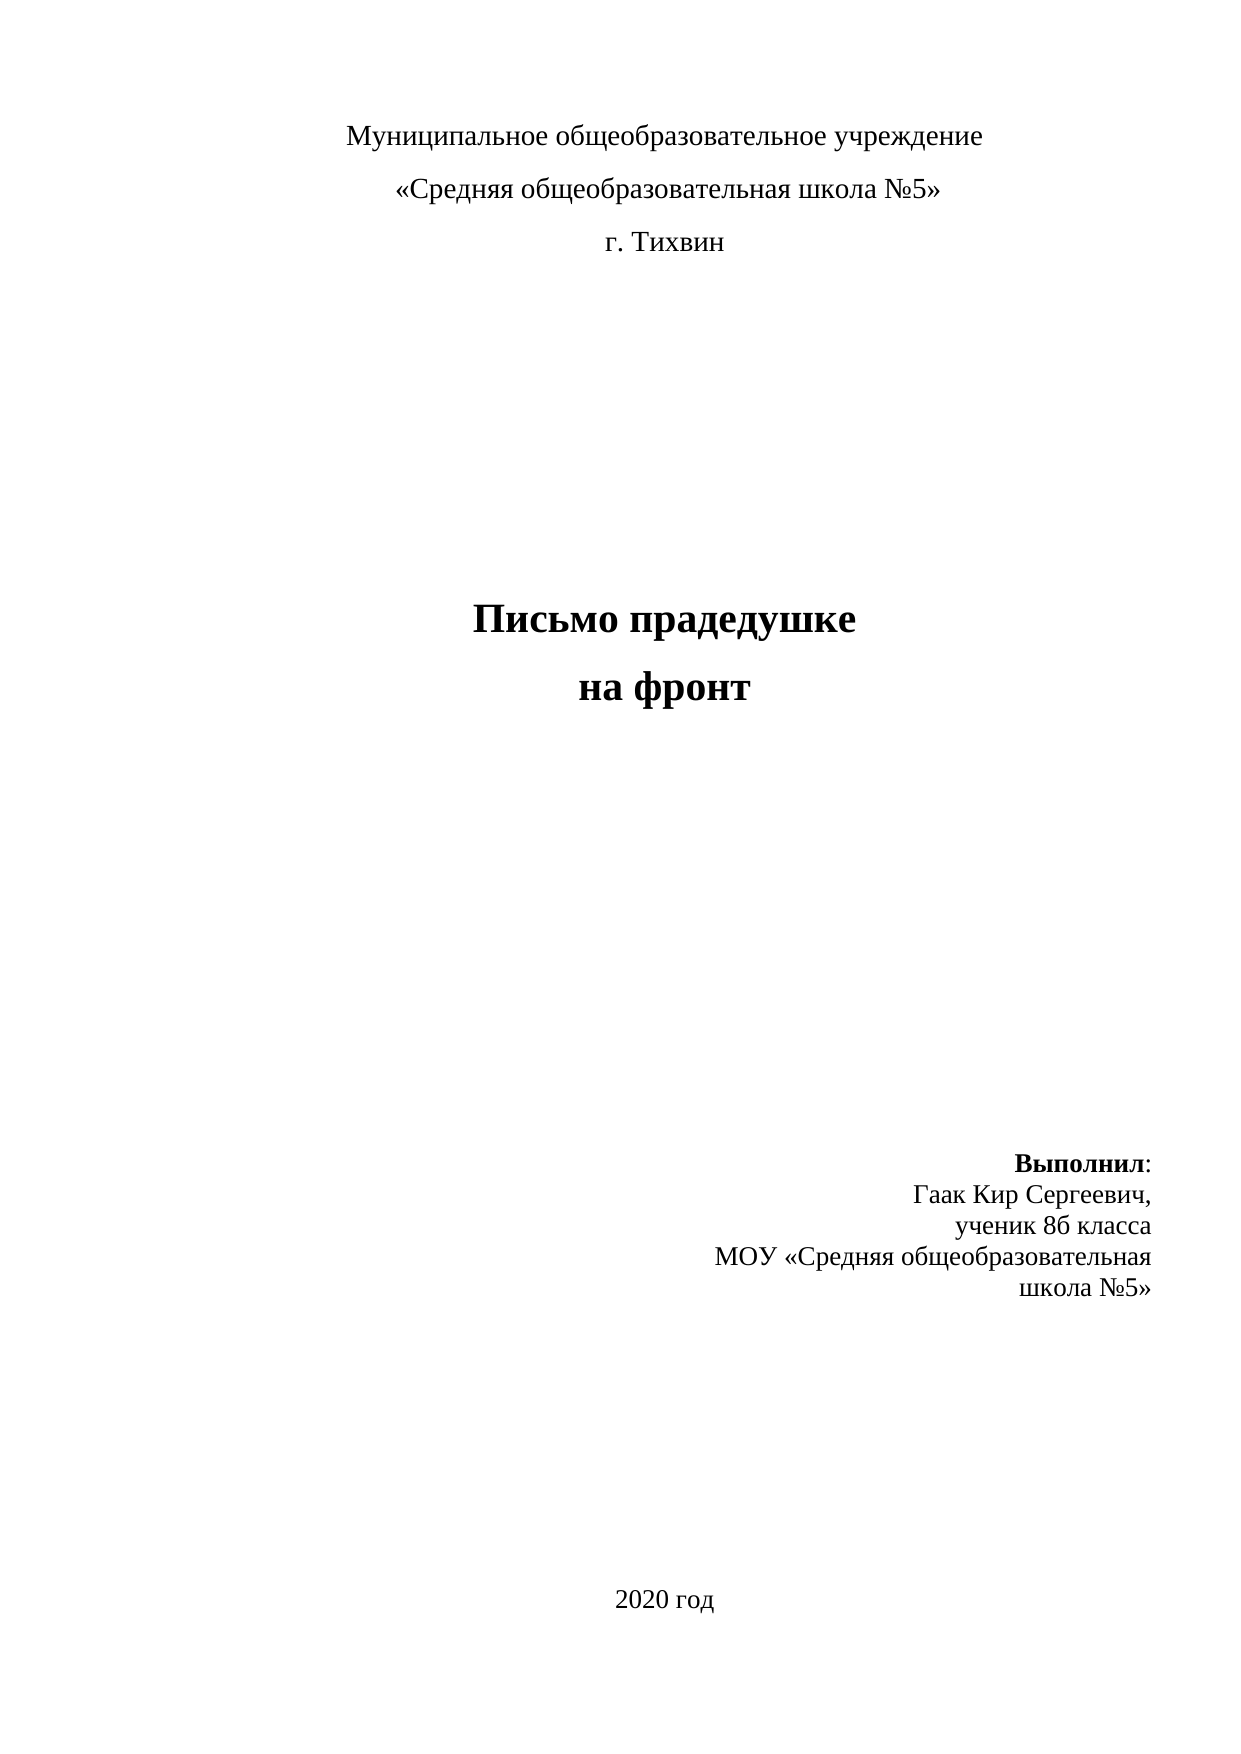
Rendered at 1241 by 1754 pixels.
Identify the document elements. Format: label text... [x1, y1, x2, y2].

text «Средняя общеобразовательная школа №5» [177, 171, 1152, 204]
text на фронт [177, 662, 1152, 710]
text школа №5» [177, 1271, 1152, 1303]
text Выполнил: [177, 1147, 1152, 1178]
text ученик 8б класса [177, 1209, 1152, 1240]
text Муниципальное общеобразовательное учреждение [177, 118, 1152, 152]
text г. Тихвин [177, 224, 1152, 257]
text Гаак Кир Сергеевич, [177, 1178, 1152, 1209]
text МОУ «Средняя общеобразовательная [177, 1240, 1152, 1271]
text 2020 год [177, 1583, 1152, 1614]
text Письмо прадедушке [177, 593, 1152, 641]
